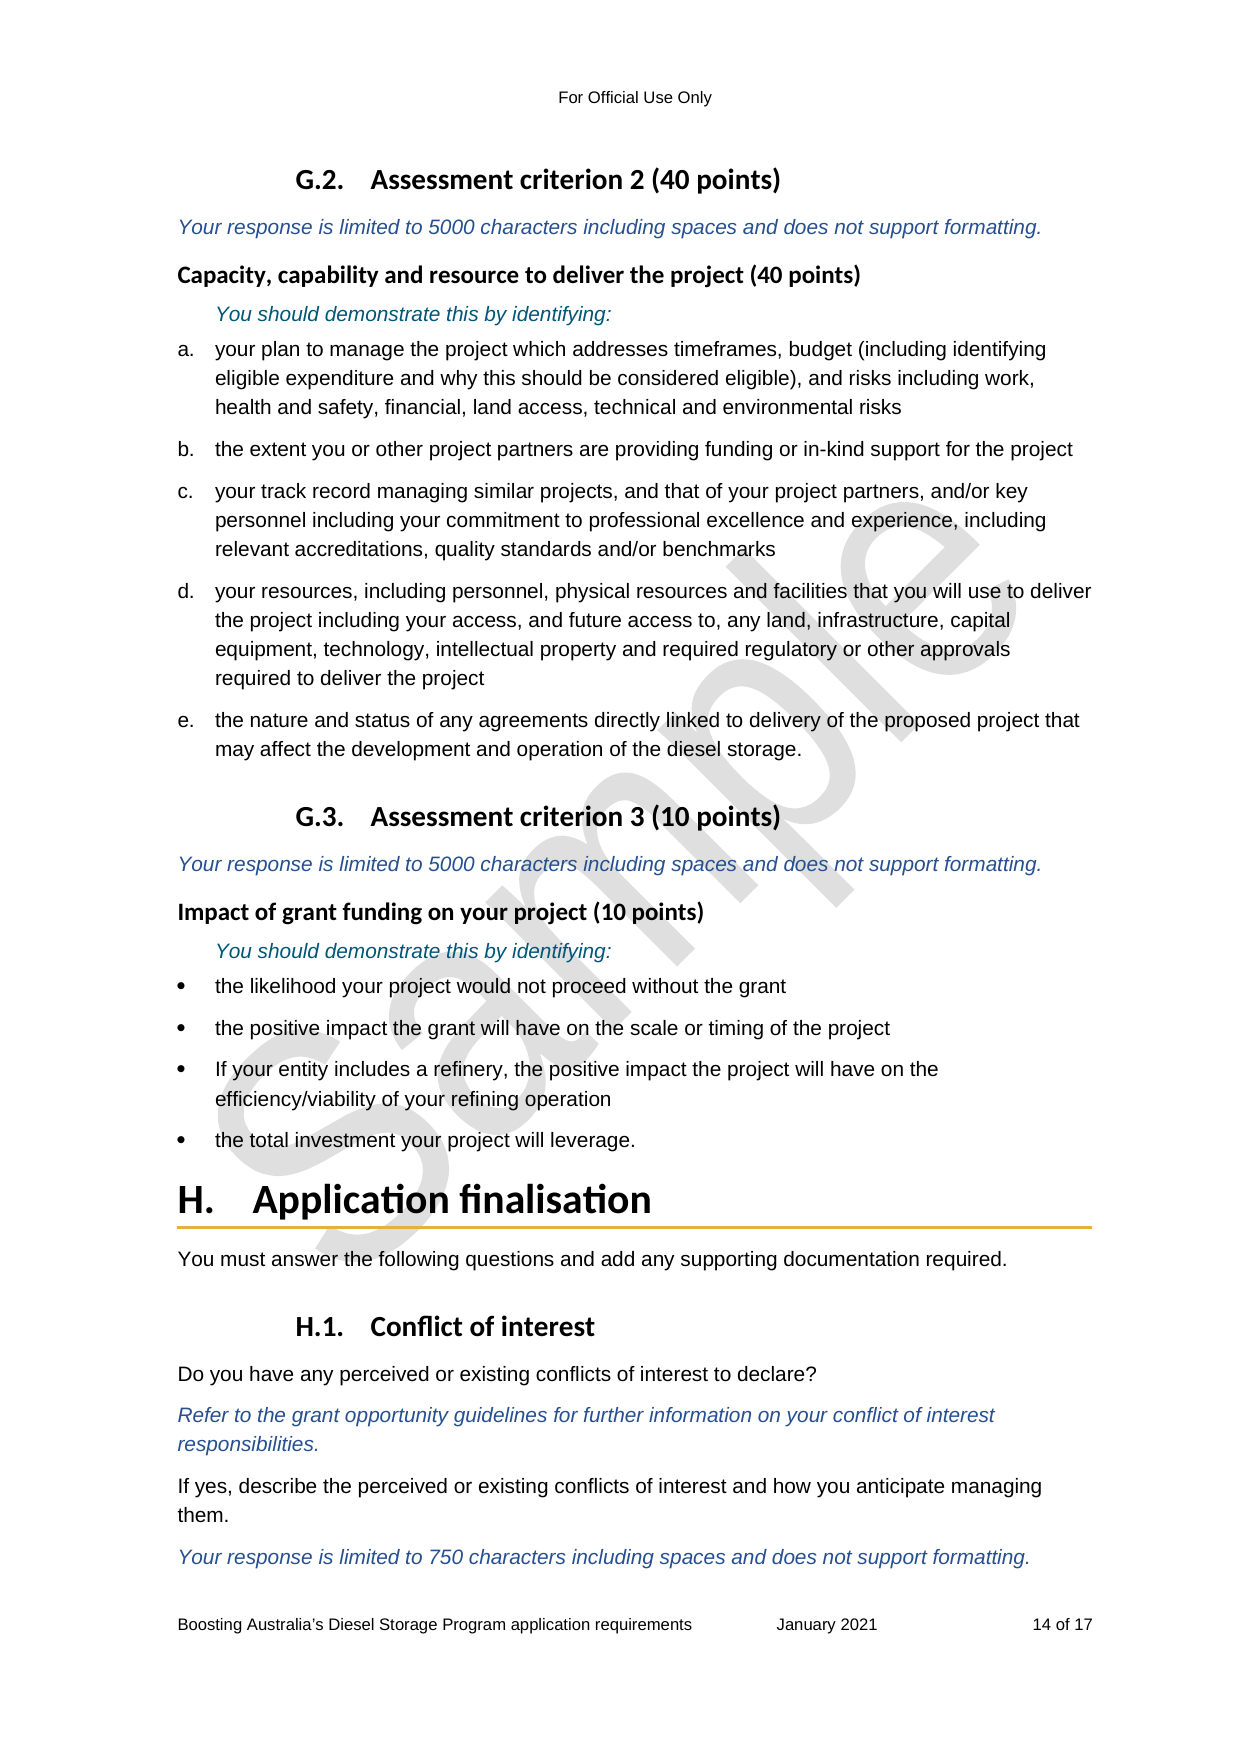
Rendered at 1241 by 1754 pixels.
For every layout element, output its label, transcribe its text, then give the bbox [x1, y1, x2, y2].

subtitle Application finalisation [177, 1173, 1092, 1226]
list the likelihood your project would not proceed without the grant [177, 969, 1092, 998]
text You must answer the following questions and add any supporting documentation required. [177, 1241, 1092, 1271]
list the total investment your project will leverage. [177, 1123, 1092, 1152]
subtitle Assessment criterion 2 (40 points) [295, 161, 1092, 197]
list your plan to manage the project which addresses timeframes, budget (including identifying eligible expenditure and why this should be considered eligible), and risks including work, health and safety, financial, land access, technical and environmental risks [177, 332, 1092, 419]
list the nature and status of any agreements directly linked to delivery of the proposed project that may affect the development and operation of the diesel storage. [177, 702, 1092, 761]
text Your response is limited to 5000 characters including spaces and does not support formatting. [177, 209, 1092, 239]
text Do you have any perceived or existing conflicts of interest to declare? [177, 1356, 1092, 1385]
list the extent you or other project partners are providing funding or in-kind support for the project [177, 432, 1092, 461]
list You should demonstrate this by identifying: [215, 296, 1092, 325]
subtitle Capacity, capability and resource to deliver the project (40 points) [177, 259, 1092, 290]
text If yes, describe the perceived or existing conflicts of interest and how you anticipate managing them. [177, 1469, 1092, 1527]
text Refer to the grant opportunity guidelines for further information on your conflict of interest responsibilities. [177, 1398, 1092, 1456]
list the positive impact the grant will have on the scale or timing of the project [177, 1010, 1092, 1039]
list If your entity includes a refinery, the positive impact the project will have on the efficiency/viability of your refining operation [177, 1052, 1092, 1110]
text Your response is limited to 5000 characters including spaces and does not support formatting. [177, 846, 1092, 876]
text Your response is limited to 750 characters including spaces and does not support formatting. [177, 1539, 1092, 1569]
subtitle Conflict of interest [295, 1308, 1092, 1344]
subtitle Assessment criterion 3 (10 points) [295, 798, 1092, 834]
list You should demonstrate this by identifying: [215, 933, 1092, 962]
list your track record managing similar projects, and that of your project partners, and/or key personnel including your commitment to professional excellence and experience, including relevant accreditations, quality standards and/or benchmarks [177, 473, 1092, 561]
list your resources, including personnel, physical resources and facilities that you will use to deliver the project including your access, and future access to, any land, infrastructure, capital equipment, technology, intellectual property and required regulatory or other approvals required to deliver the project [177, 573, 1092, 690]
subtitle Impact of grant funding on your project (10 points) [177, 896, 1092, 927]
